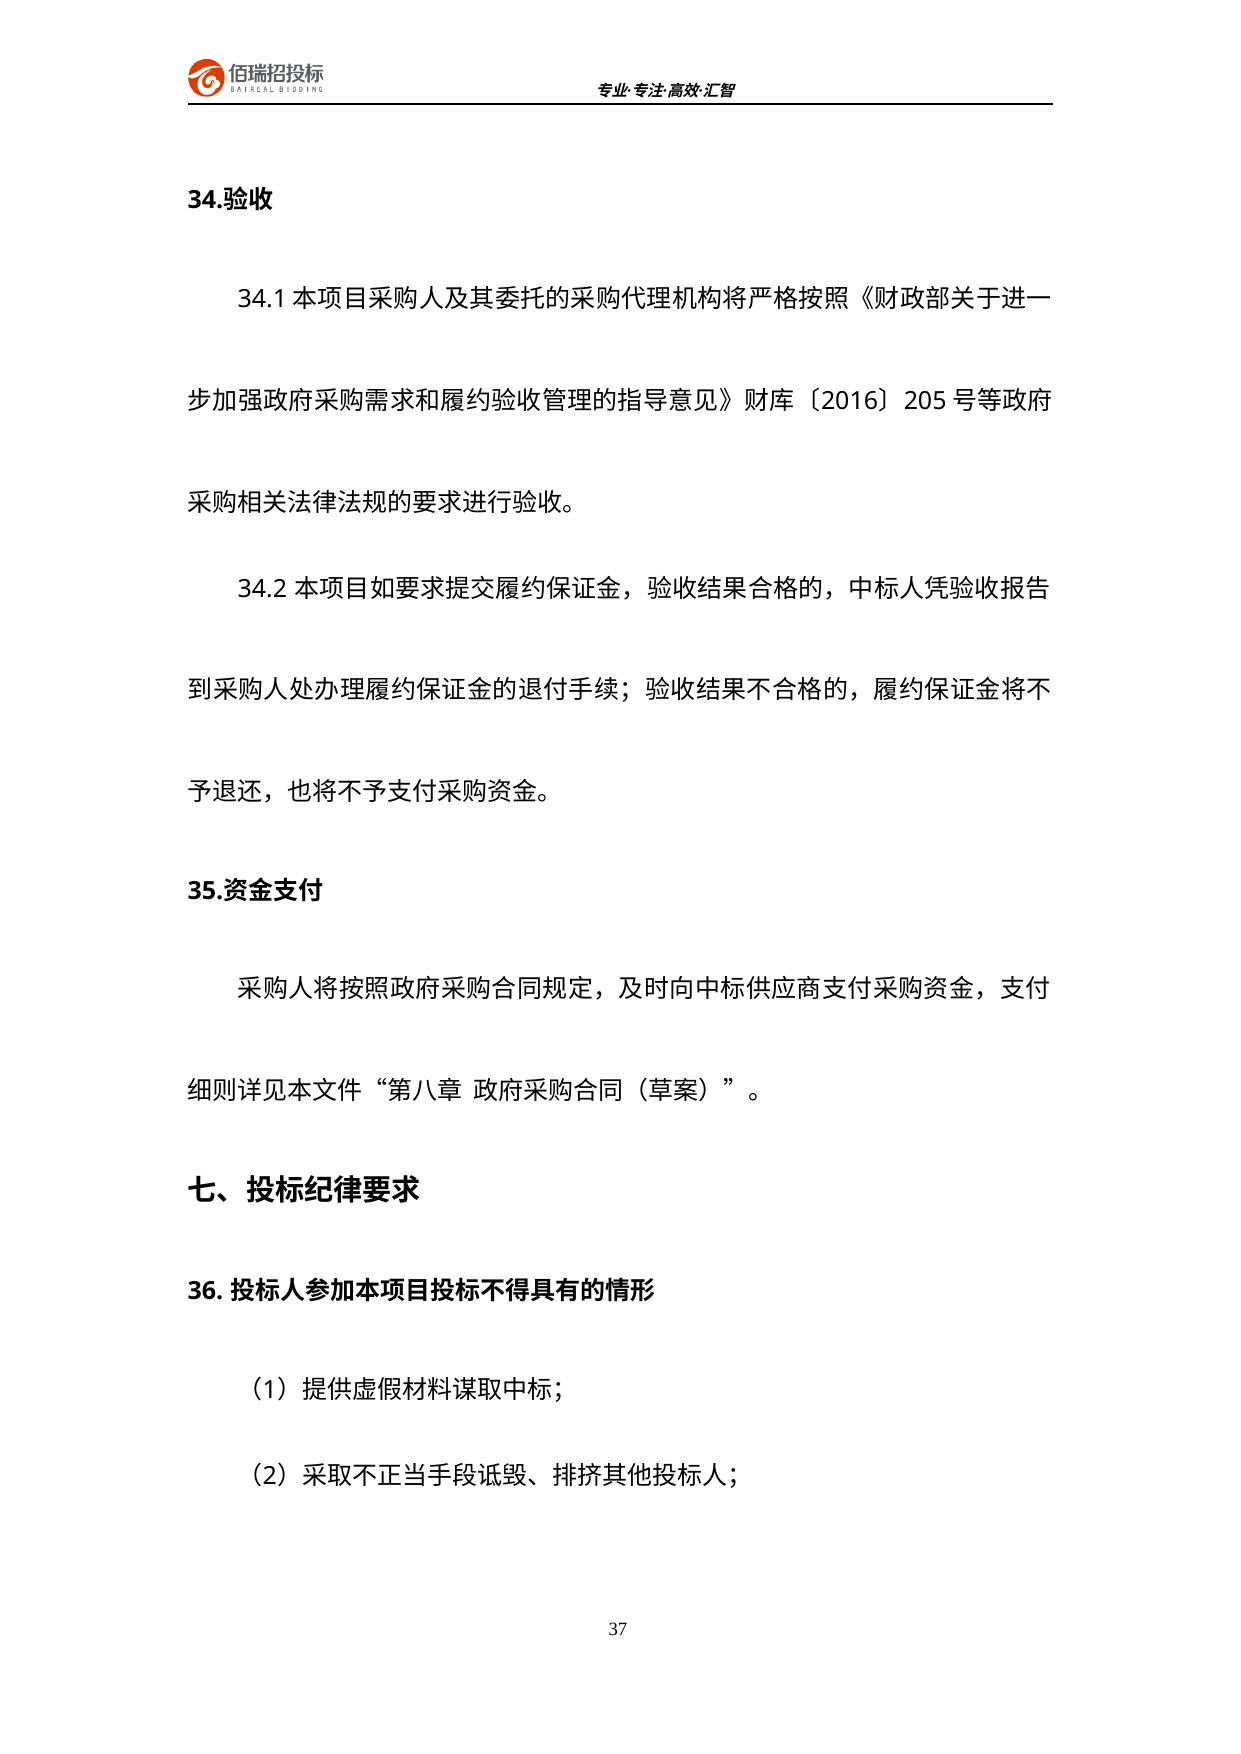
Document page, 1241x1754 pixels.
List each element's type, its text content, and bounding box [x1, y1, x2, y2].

text （2）采取不正当手段诋毁、排挤其他投标人； [187, 1439, 1053, 1507]
text 34.2 本项目如要求提交履约保证金，验收结果合格的，中标人凭验收报告到采购人处办理履约保证金的退付手续；验收结果不合格的，履约保证金将不予退还，也将不予支付采购资金。 [187, 552, 1053, 824]
text （1）提供虚假材料谋取中标； [187, 1353, 1053, 1421]
text 34.1本项目采购人及其委托的采购代理机构将严格按照《财政部关于进一步加强政府采购需求和履约验收管理的指导意见》财库〔2016〕205号等政府采购相关法律法规的要求进行验收。 [187, 262, 1053, 534]
text 采购人将按照政府采购合同规定，及时向中标供应商支付采购资金，支付细则详见本文件“第八章 政府采购合同（草案）”。 [187, 953, 1053, 1123]
subtitle 34.验收 [187, 164, 1053, 232]
subtitle 七、投标纪律要求 [187, 1153, 1053, 1221]
picture [187, 59, 324, 97]
subtitle 36. 投标人参加本项目投标不得具有的情形 [187, 1255, 1053, 1323]
subtitle 35.资金支付 [187, 854, 1053, 922]
